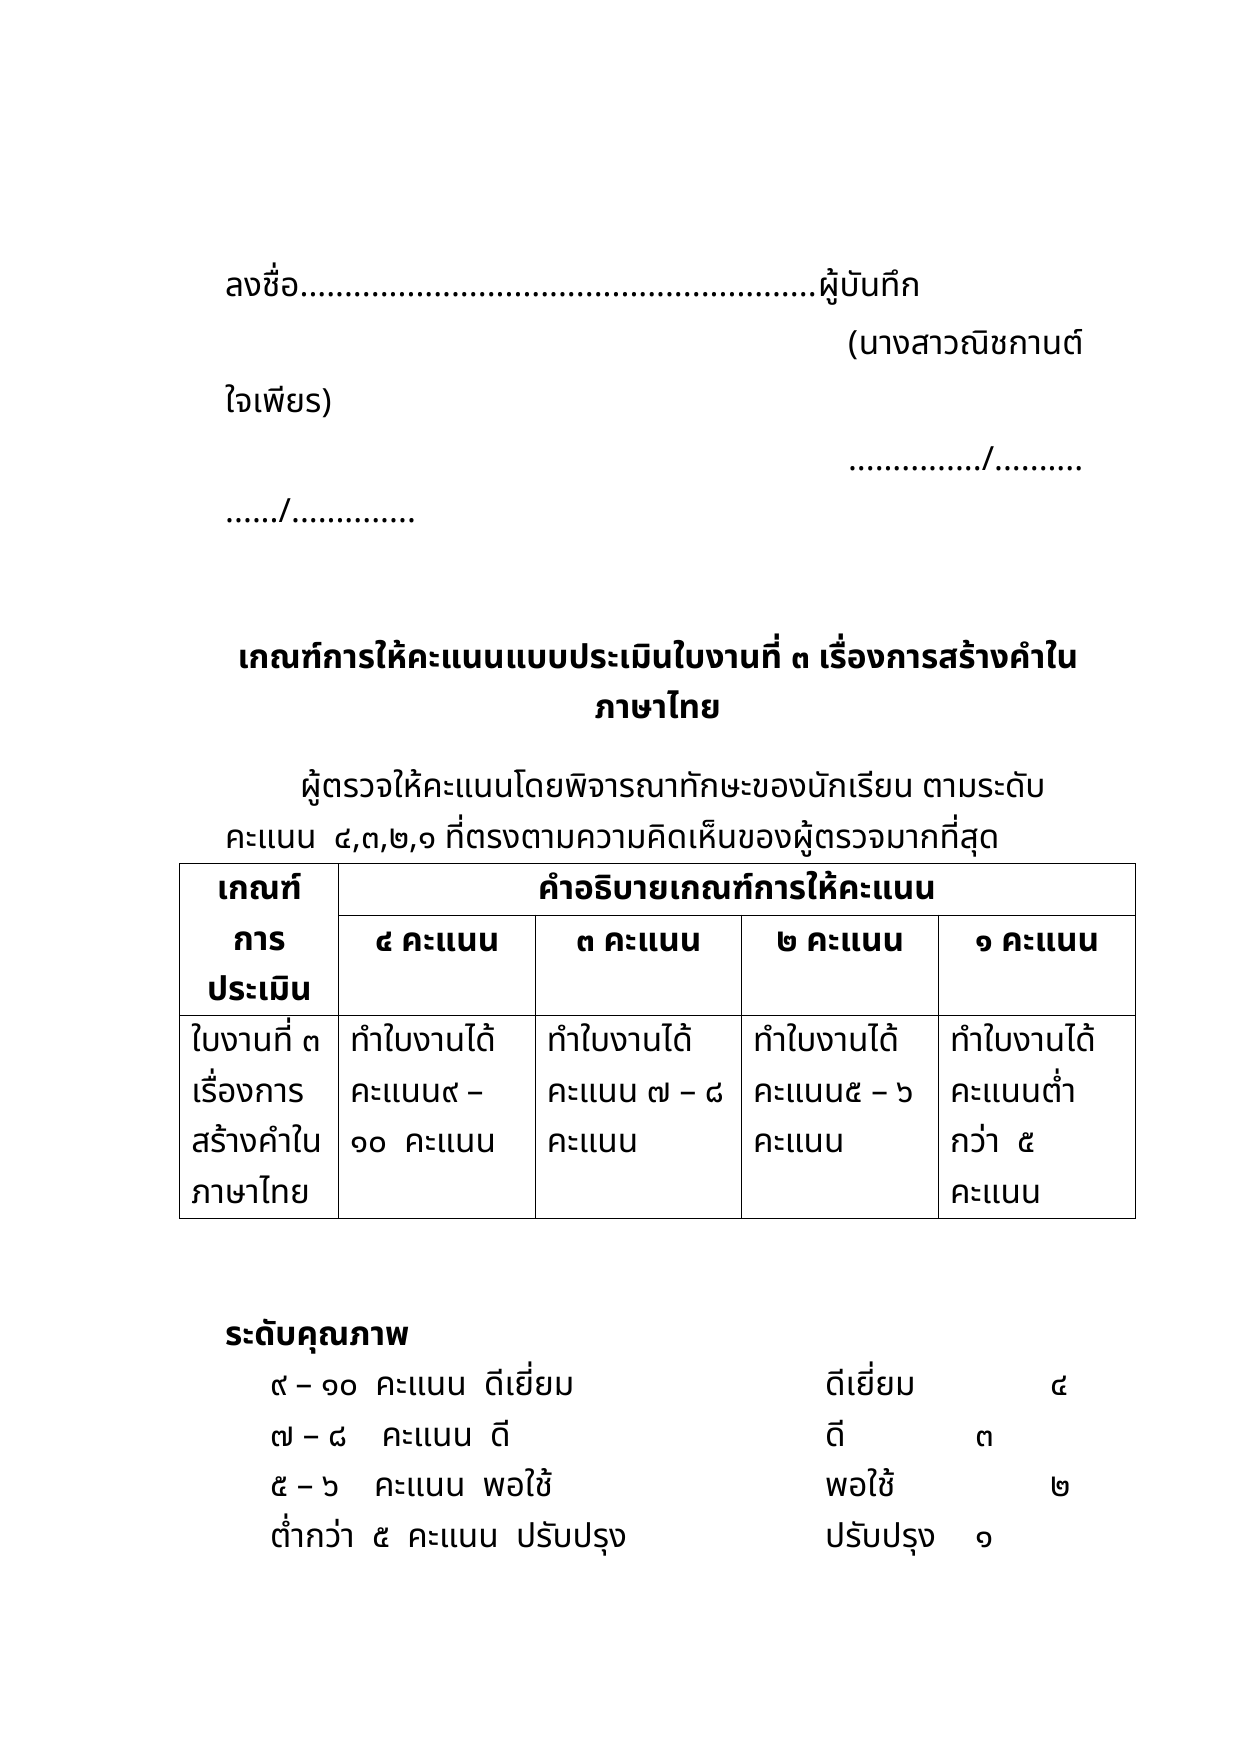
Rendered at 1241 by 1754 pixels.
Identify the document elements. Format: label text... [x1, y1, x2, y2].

text ระดับคุณภาพ [225, 1310, 1090, 1360]
table_cell ๑ คะแนน [939, 916, 1135, 1015]
text ลงชื่อ..........................................................ผู้บันทึก [225, 225, 1090, 311]
text เกณฑ์การให้คะแนนแบบประเมินใบงานที่ ๓ เรื่องการสร้างคำในภาษาไทย [225, 633, 1090, 734]
table_cell ๔ คะแนน [339, 916, 535, 1015]
table_header คำอธิบายเกณฑ์การให้คะแนน [339, 864, 1135, 914]
table_header เกณฑ์การประเมิน [180, 864, 338, 1015]
table_cell ทำใบงานได้คะแนน๙ – ๑๐ คะแนน [339, 1016, 535, 1218]
text ผู้ตรวจให้คะแนนโดยพิจารณาทักษะของนักเรียน ตามระดับคะแนน ๔,๓,๒,๑ ที่ตรงตามความคิดเห็นของผู้ตรวจมากที่สุด [225, 762, 1090, 863]
text .............../................/.............. [225, 435, 1090, 532]
text ต่ำกว่า ๕ คะแนน ปรับปรุง ปรับปรุง ๑ [225, 1512, 1090, 1562]
text (นางสาวณิชกานต์ ใจเพียร) [225, 319, 1090, 427]
table_cell ๒ คะแนน [742, 916, 938, 1015]
table_cell ๓ คะแนน [536, 916, 741, 1015]
text ๗ – ๘ คะแนน ดี ดี ๓ [225, 1411, 1090, 1461]
text ๕ – ๖ คะแนน พอใช้ พอใช้ ๒ [225, 1461, 1090, 1512]
table_cell ทำใบงานได้คะแนนต่ำกว่า ๕ คะแนน [939, 1016, 1135, 1218]
table_cell ทำใบงานได้คะแนน ๗ – ๘ คะแนน [536, 1016, 741, 1218]
table_cell ใบงานที่ ๓ เรื่องการสร้างคำในภาษาไทย [180, 1016, 338, 1218]
table_cell ทำใบงานได้คะแนน๕ – ๖ คะแนน [742, 1016, 938, 1218]
text ๙ – ๑๐ คะแนน ดีเยี่ยม ดีเยี่ยม ๔ [225, 1360, 1090, 1411]
